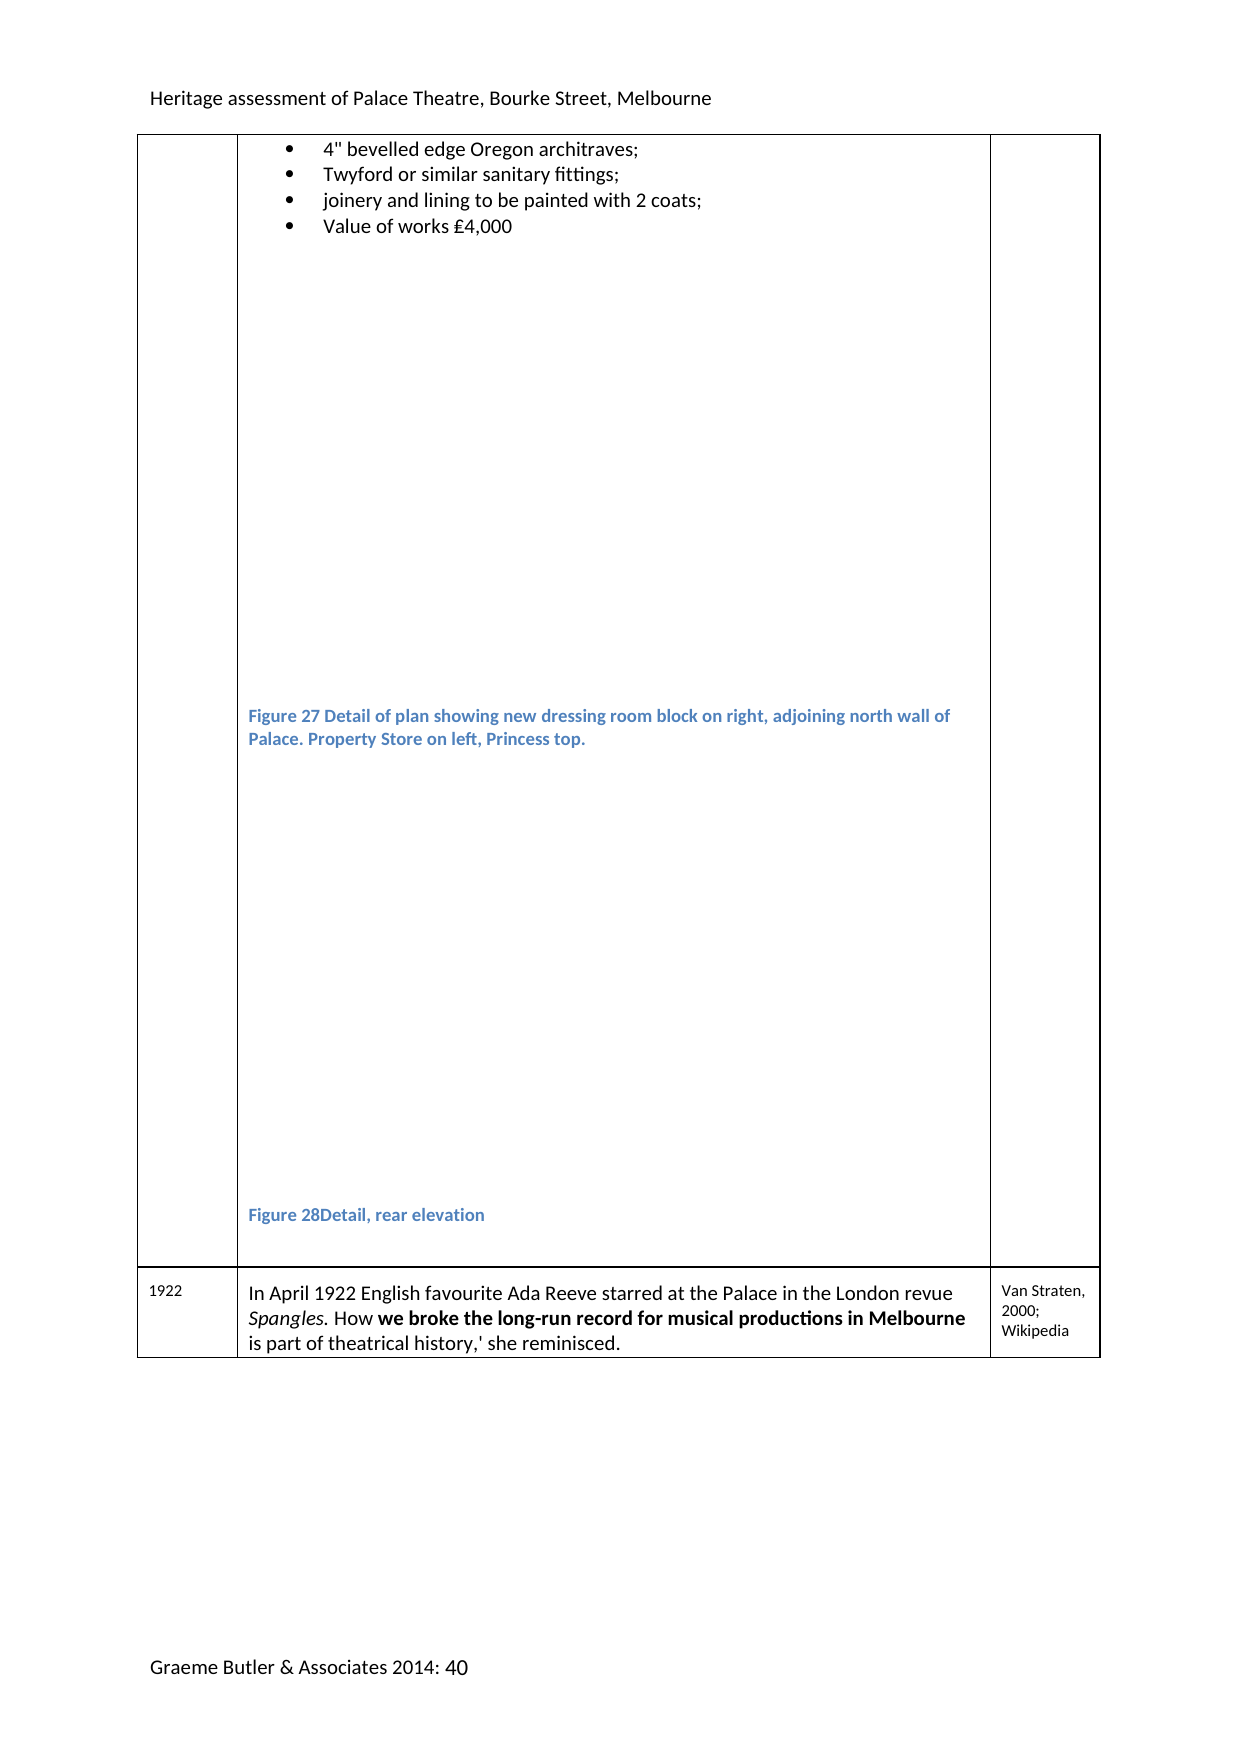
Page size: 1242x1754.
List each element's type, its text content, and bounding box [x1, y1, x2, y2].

table_header [991, 135, 1099, 1266]
table_header [138, 135, 237, 1266]
table_header  4" bevelled edge Oregon architraves;  Twyford or similar sanitary fittings;  joinery and lining to be painted with 2 coats;  Value of works ₤4,000 Figure 27 Detail of plan showing new dressing room block on right, adjoining north wall of Palace. Property Store on left, Princess top. Figure 28Detail, rear elevation [238, 135, 990, 1266]
table_cell 1922 [138, 1268, 237, 1357]
table_cell In April 1922 English favourite Ada Reeve starred at the Palace in the London revue Spangles. How we broke the long-run record for musical productions in Melbourne is part of theatrical history,' she reminisced. [238, 1268, 990, 1357]
table_cell Van Straten, 2000; Wikipedia [991, 1268, 1099, 1357]
